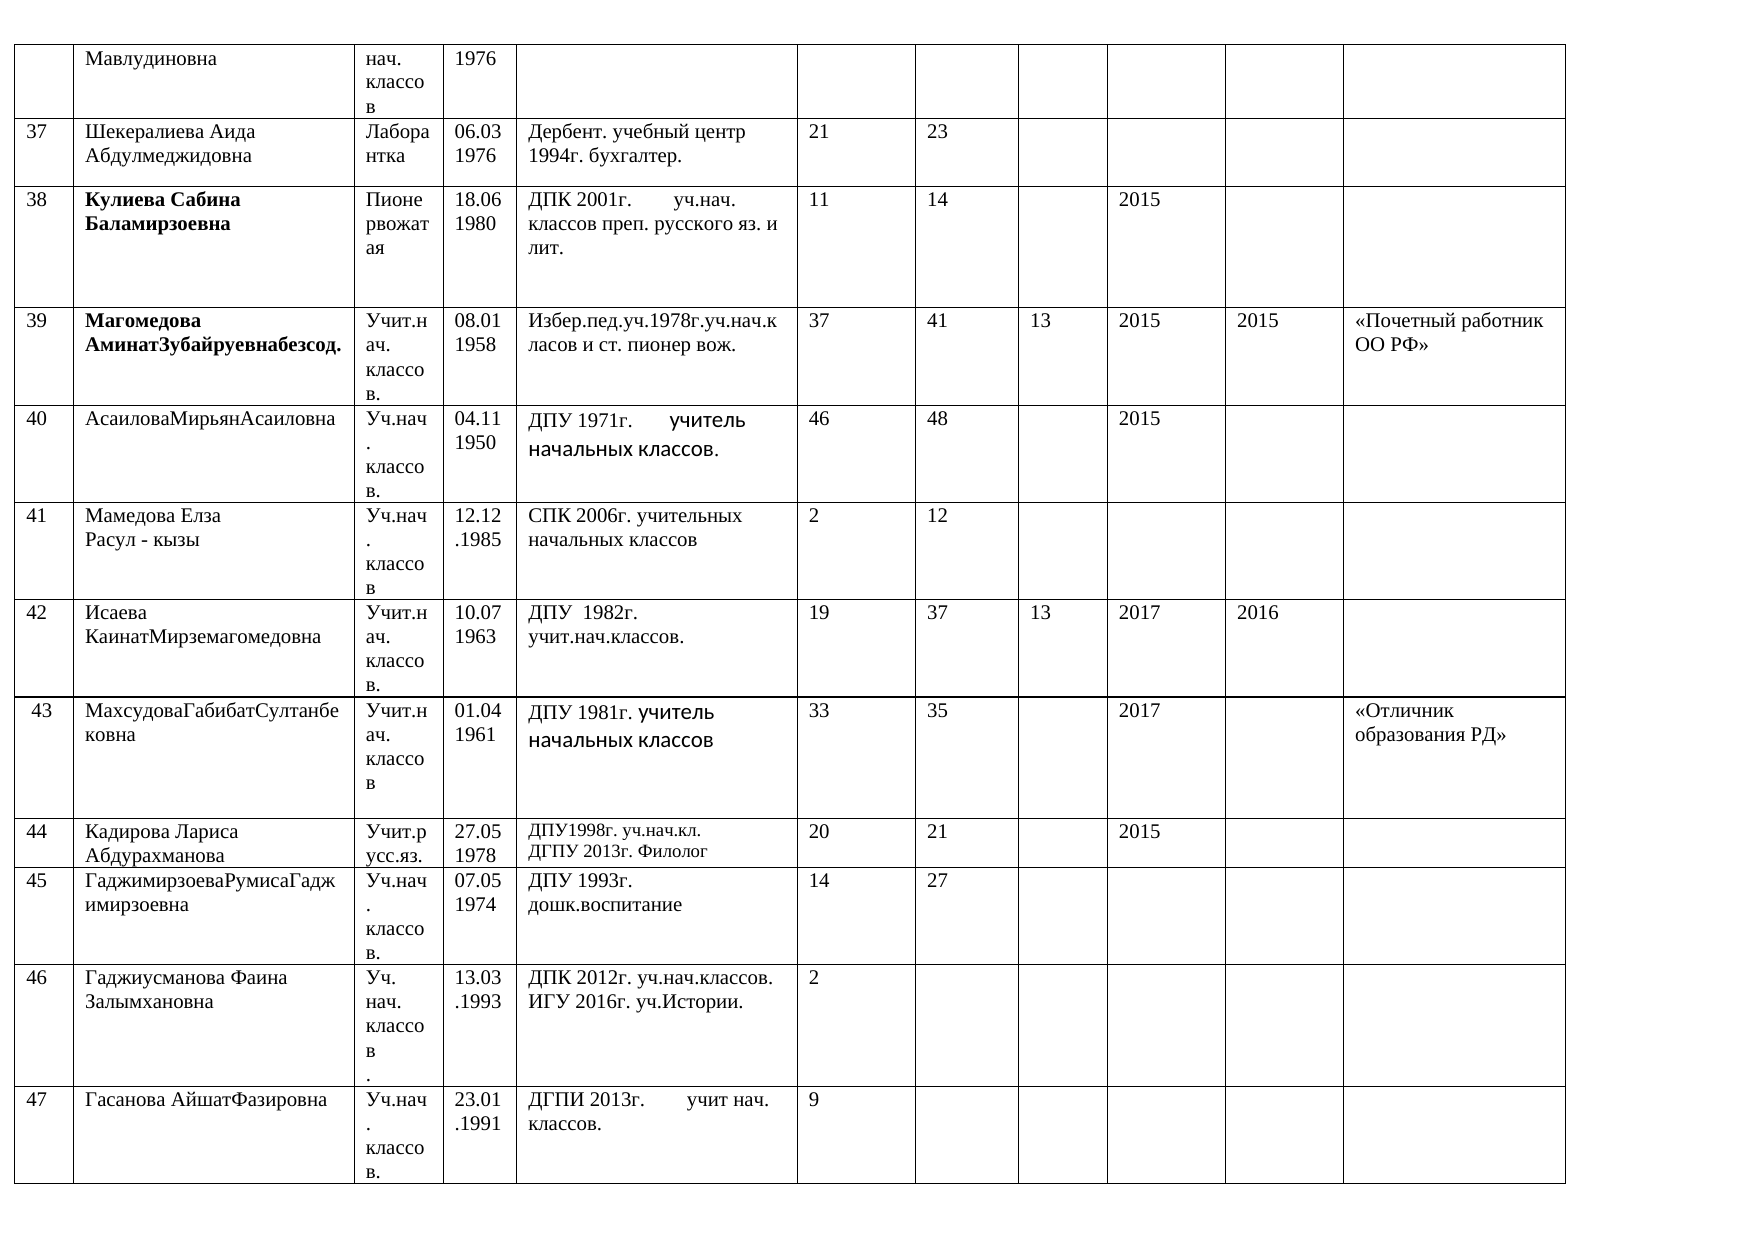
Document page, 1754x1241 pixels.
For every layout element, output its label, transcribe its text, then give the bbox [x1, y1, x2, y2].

table_cell Гасанова АйшатФазировна [74, 1087, 354, 1183]
table_cell 36 [15, 45, 73, 118]
table_cell [1226, 45, 1343, 118]
table_cell Учит.нач. классов. [355, 600, 443, 696]
table_cell Лаборантка [355, 119, 443, 186]
table_cell 14 [916, 187, 1018, 307]
table_cell 2015 [1108, 187, 1225, 307]
table_cell [1019, 187, 1107, 307]
table_cell 14 [798, 868, 915, 964]
table_cell 2015 [1226, 308, 1343, 404]
table_cell 40 [15, 406, 73, 502]
table_cell 06.03 1976 [444, 119, 516, 186]
table_cell 2016 [1226, 600, 1343, 696]
table_cell 2017 [1108, 698, 1225, 818]
table_cell 47 [15, 1087, 73, 1183]
table_cell 2017 [1108, 600, 1225, 696]
table_cell 41 [15, 503, 73, 599]
table_cell [1344, 819, 1565, 867]
table_cell ДГПИ 2013г. учит нач. классов. [517, 1087, 797, 1183]
table_cell 27 [916, 868, 1018, 964]
table_cell [916, 965, 1018, 1086]
table_cell ДПК 2012г. уч.нач.классов. ИГУ 2016г. уч.Истории. [517, 965, 797, 1086]
table_cell 20 [798, 819, 915, 867]
table_cell [1108, 1087, 1225, 1183]
table_cell ГаджимирзоеваРумисаГаджимирзоевна [74, 868, 354, 964]
table_cell Кулиева Сабина Баламирзоевна [74, 187, 354, 307]
table_cell 2015 [1108, 308, 1225, 404]
table_cell [1019, 45, 1107, 118]
table_cell [1226, 965, 1343, 1086]
table_cell [1226, 119, 1343, 186]
table_cell [1019, 819, 1107, 867]
table_cell [1019, 965, 1107, 1086]
table_cell Магомедова АминатЗубайруевнабезсод. [74, 308, 354, 404]
table_cell 01.04 1961 [444, 698, 516, 818]
table_cell 04.11 1950 [444, 406, 516, 502]
table_cell 45 [15, 868, 73, 964]
table_cell 37 [916, 600, 1018, 696]
table_cell 2 [798, 503, 915, 599]
table_cell Уч.нач. классов [355, 503, 443, 599]
table_cell 18.06 1980 [444, 187, 516, 307]
table_cell 12 [916, 503, 1018, 599]
table_cell [1019, 119, 1107, 186]
table_cell ДПУ 1971г. учитель начальных классов. [517, 406, 797, 502]
table_cell [1226, 1087, 1343, 1183]
table_cell 08.01 1958 [444, 308, 516, 404]
table_cell 48 [916, 406, 1018, 502]
table_cell 2013 [1108, 45, 1225, 118]
table_cell ДПУ 1981г. учитель начальных классов [517, 698, 797, 818]
table_cell 2015 [1108, 406, 1225, 502]
table_cell Пионервожатая [355, 187, 443, 307]
table_cell [1344, 1087, 1565, 1183]
table_cell [1344, 119, 1565, 186]
table_cell 21 [798, 119, 915, 186]
table_cell [1344, 868, 1565, 964]
table_cell 12.12.1985 [444, 503, 516, 599]
table_cell АсаиловаМирьянАсаиловна [74, 406, 354, 502]
table_cell СПК 2006г. учительных начальных классов [517, 503, 797, 599]
table_cell [916, 1087, 1018, 1183]
table_cell [1019, 406, 1107, 502]
table_cell 2015 [1108, 819, 1225, 867]
table_cell [1344, 503, 1565, 599]
table_cell Уч.нач. классов. [355, 868, 443, 964]
table_cell ДПУ 1993г. дошк.воспитание [517, 868, 797, 964]
table_cell [1226, 868, 1343, 964]
table_cell 42 [15, 600, 73, 696]
table_cell Кадирова Лариса Абдурахманова [74, 819, 354, 867]
table_cell [1108, 119, 1225, 186]
table_cell [1226, 406, 1343, 502]
table_cell [1108, 868, 1225, 964]
table_cell 33 [798, 698, 915, 818]
table_cell Избер.пед.уч.1978г.уч.нач.класов и ст. пионер вож. [517, 308, 797, 404]
table_cell ДПУ1998г. уч.нач.кл. ДГПУ 2013г. Филолог [517, 819, 797, 867]
table_cell 38 [15, 187, 73, 307]
table_cell 22 [798, 45, 915, 118]
table_cell 07.05 1974 [444, 868, 516, 964]
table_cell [517, 45, 797, 118]
table_cell 37 [798, 308, 915, 404]
table_cell МахсудоваГабибатСултанбековна [74, 698, 354, 818]
table_cell 05.05 1976 [444, 45, 516, 118]
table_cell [74, 45, 354, 118]
table_cell Учит.русс.яз. [355, 819, 443, 867]
table_cell 43 [15, 698, 73, 818]
table_cell [1108, 965, 1225, 1086]
table_cell 19 [798, 600, 915, 696]
table_cell Учит.нач. классов [355, 698, 443, 818]
table_cell 27.05 1978 [444, 819, 516, 867]
table_cell 2 [798, 965, 915, 1086]
table_cell 44 [15, 819, 73, 867]
table_cell Мамедова Елза Расул - кызы [74, 503, 354, 599]
table_cell [1019, 868, 1107, 964]
table_cell 21 [916, 819, 1018, 867]
table_cell 46 [798, 406, 915, 502]
table_cell 13 [1019, 600, 1107, 696]
table_cell 10.07 1963 [444, 600, 516, 696]
table_cell [1344, 45, 1565, 118]
table_cell 39 [15, 308, 73, 404]
table_cell [1019, 698, 1107, 818]
table_cell [1019, 1087, 1107, 1183]
table_cell [1019, 503, 1107, 599]
table_cell [1344, 406, 1565, 502]
table_cell [1108, 503, 1225, 599]
table_cell 24 [916, 45, 1018, 118]
table_cell Уч.нач. классов. [355, 406, 443, 502]
table_cell 35 [916, 698, 1018, 818]
table_cell [1344, 187, 1565, 307]
table_cell [1226, 698, 1343, 818]
table_cell [1344, 965, 1565, 1086]
table_cell 41 [916, 308, 1018, 404]
table_cell Учит.нач. классов. [355, 308, 443, 404]
table_cell 11 [798, 187, 915, 307]
table_cell «Почетный работник ОО РФ» [1344, 308, 1565, 404]
table_cell 46 [15, 965, 73, 1086]
table_cell Уч. нач. классов [355, 45, 443, 118]
table_cell Дербент. учебный центр 1994г. бухгалтер. [517, 119, 797, 186]
table_cell [1226, 187, 1343, 307]
table_cell 23 [916, 119, 1018, 186]
table_cell Уч.нач. классов. [355, 1087, 443, 1183]
table_cell [1226, 819, 1343, 867]
table_cell Исаева КаинатМирземагомедовна [74, 600, 354, 696]
table_cell Шекералиева Аида Абдулмеджидовна [74, 119, 354, 186]
table_cell «Отличник образования РД» [1344, 698, 1565, 818]
table_cell [1344, 600, 1565, 696]
table_cell 23.01.1991 [444, 1087, 516, 1183]
table_cell 9 [798, 1087, 915, 1183]
table_cell 13 [1019, 308, 1107, 404]
table_cell Гаджиусманова Фаина Залымхановна [74, 965, 354, 1086]
table_cell ДПУ 1982г. учит.нач.классов. [517, 600, 797, 696]
table_cell [1226, 503, 1343, 599]
table_cell 13.03.1993 [444, 965, 516, 1086]
table_cell Уч. нач. классов . [355, 965, 443, 1086]
table_cell 37 [15, 119, 73, 186]
table_cell ДПК 2001г. уч.нач. классов преп. русского яз. и лит. [517, 187, 797, 307]
